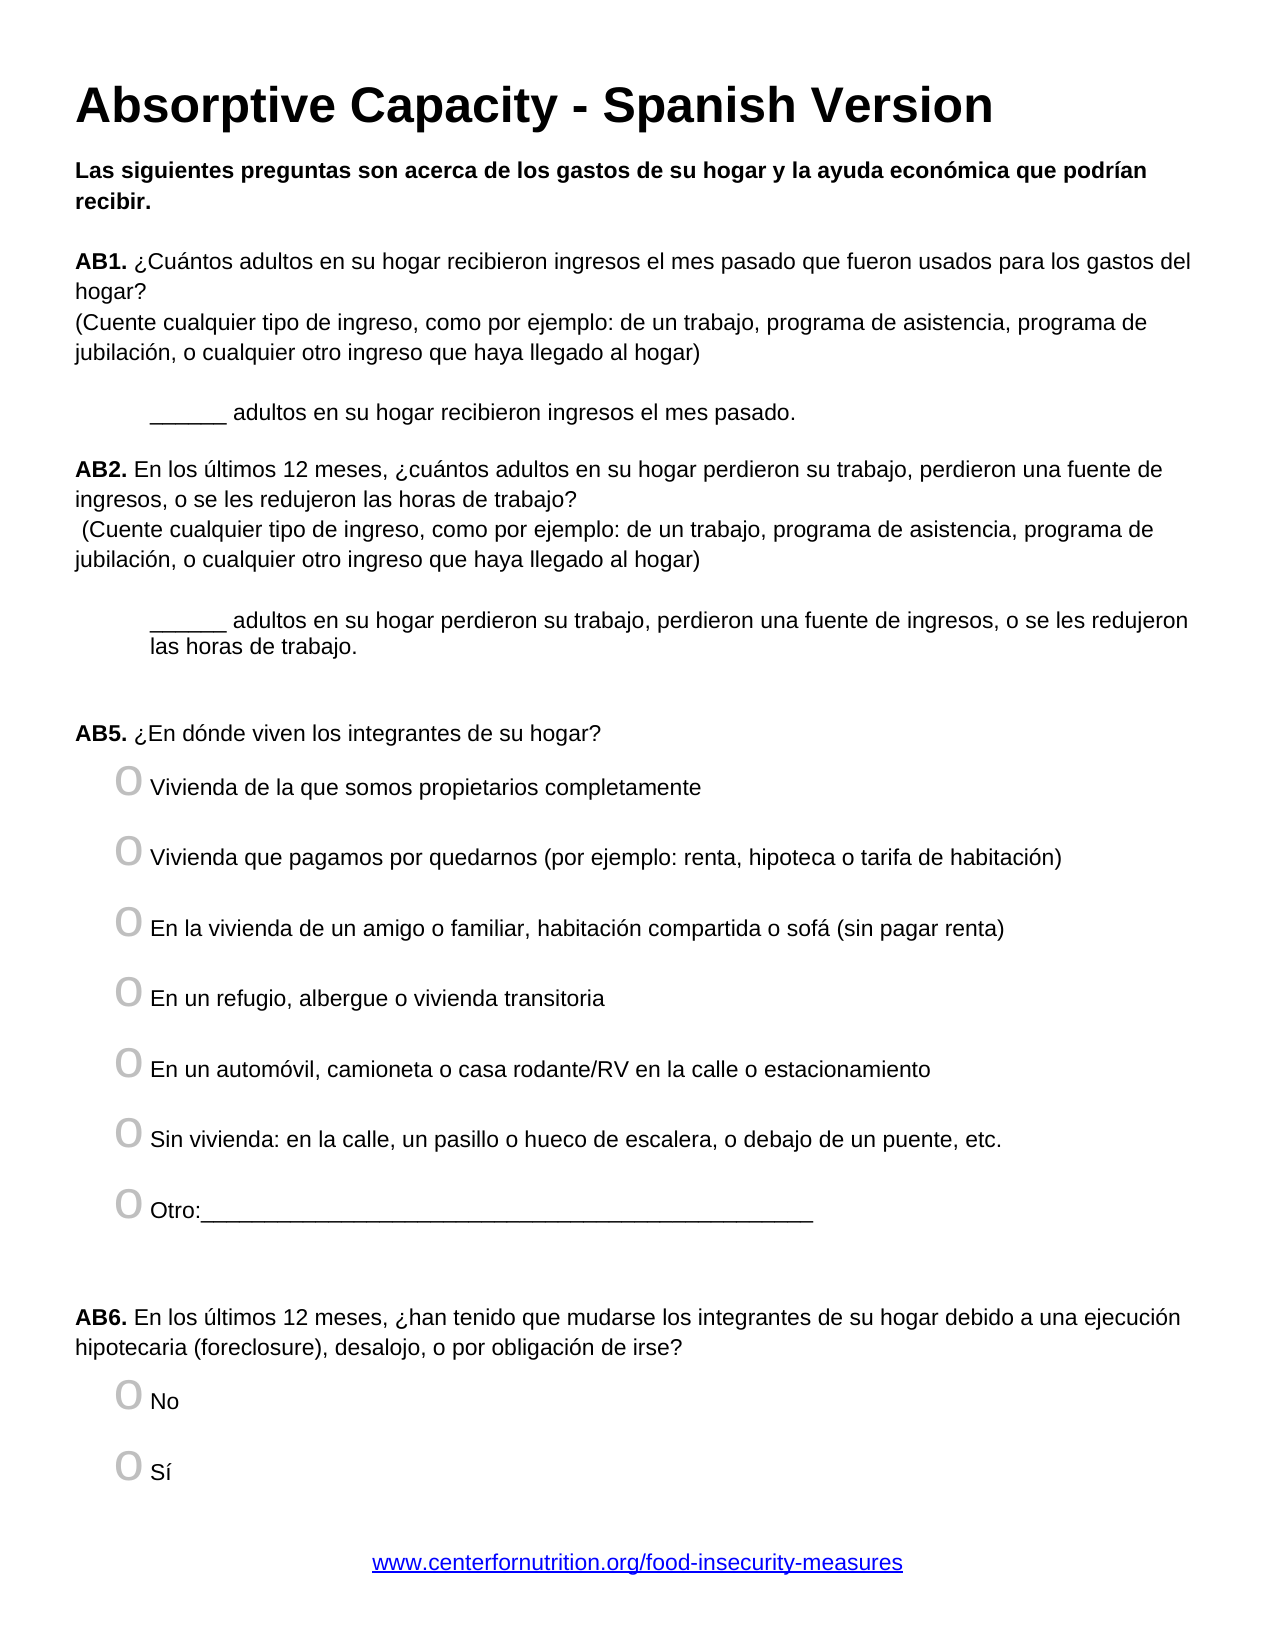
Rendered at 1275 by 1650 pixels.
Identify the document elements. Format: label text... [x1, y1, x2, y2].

list En la vivienda de un amigo o familiar, habitación compartida o sofá (sin pagar renta) [112, 891, 1200, 952]
text ______ adultos en su hogar perdieron su trabajo, perdieron una fuente de ingresos, o se les redujeron las horas de trabajo. [150, 607, 1200, 659]
list Vivienda que pagamos por quedarnos (por ejemplo: renta, hipoteca o tarifa de habitación) [112, 821, 1200, 882]
text Absorptive Capacity - Spanish Version [75, 75, 1200, 132]
list Sin vivienda: en la calle, un pasillo o hueco de escalera, o debajo de un puente, etc. [112, 1103, 1200, 1164]
text AB5. ¿En dónde viven los integrantes de su hogar? [75, 720, 1200, 746]
text AB1. ¿Cuántos adultos en su hogar recibieron ingresos el mes pasado que fueron usados para los gastos del hogar? (Cuente cualquier tipo de ingreso, como por ejemplo: de un trabajo, programa de asistencia, programa de jubilación, o cualquier otro ingreso que haya llegado al hogar) [75, 248, 1200, 365]
list No [112, 1364, 1200, 1426]
list En un automóvil, camioneta o casa rodante/RV en la calle o estacionamiento [112, 1032, 1200, 1093]
list Otro:________________________________________________ [112, 1173, 1200, 1234]
list Sí [112, 1435, 1200, 1496]
text AB2. En los últimos 12 meses, ¿cuántos adultos en su hogar perdieron su trabajo, perdieron una fuente de ingresos, o se les redujeron las horas de trabajo? (Cuente cualquier tipo de ingreso, como por ejemplo: de un trabajo, programa de asistencia, programa de jubilación, o cualquier otro ingreso que haya llegado al hogar) [75, 456, 1200, 573]
list Vivienda de la que somos propietarios completamente [112, 750, 1200, 811]
list En un refugio, albergue o vivienda transitoria [112, 962, 1200, 1023]
text ______ adultos en su hogar recibieron ingresos el mes pasado. [150, 399, 1200, 426]
text AB6. En los últimos 12 meses, ¿han tenido que mudarse los integrantes de su hogar debido a una ejecución hipotecaria (foreclosure), desalojo, o por obligación de irse? [75, 1304, 1200, 1361]
text Las siguientes preguntas son acerca de los gastos de su hogar y la ayuda económica que podrían recibir. [75, 157, 1200, 214]
